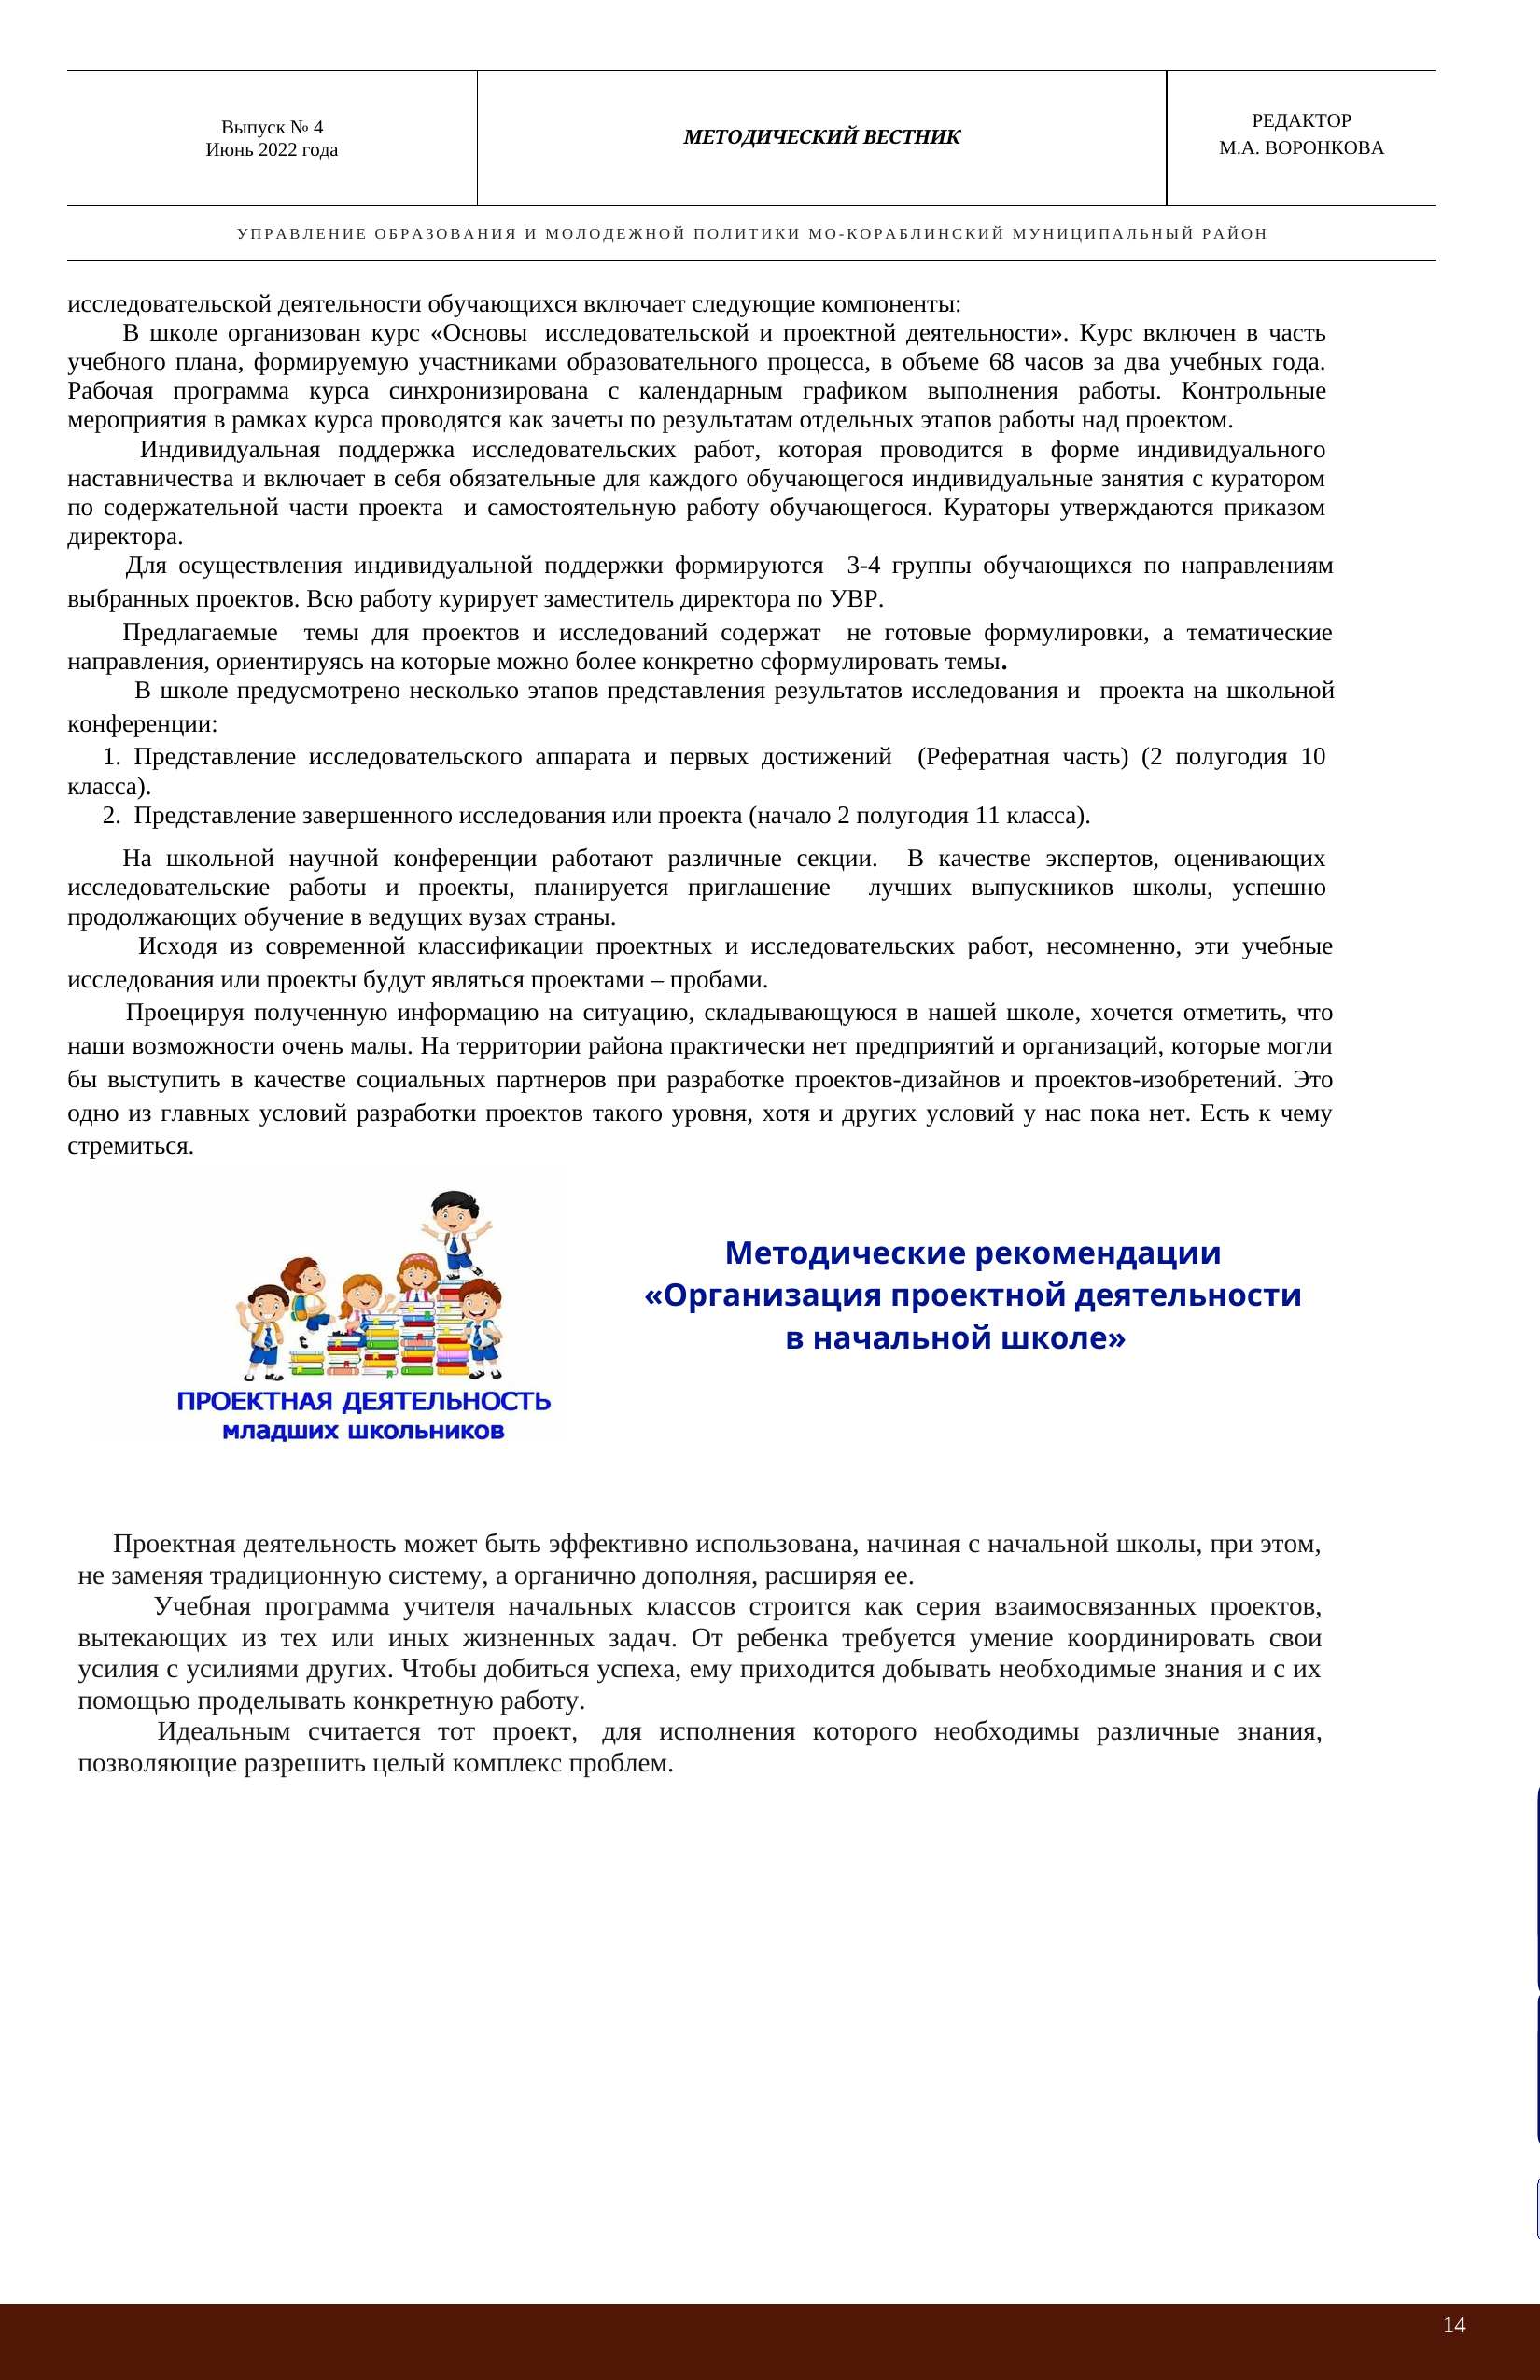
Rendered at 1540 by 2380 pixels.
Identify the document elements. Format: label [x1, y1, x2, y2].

picture [88, 1164, 564, 1443]
table_cell [57, 288, 1346, 2240]
